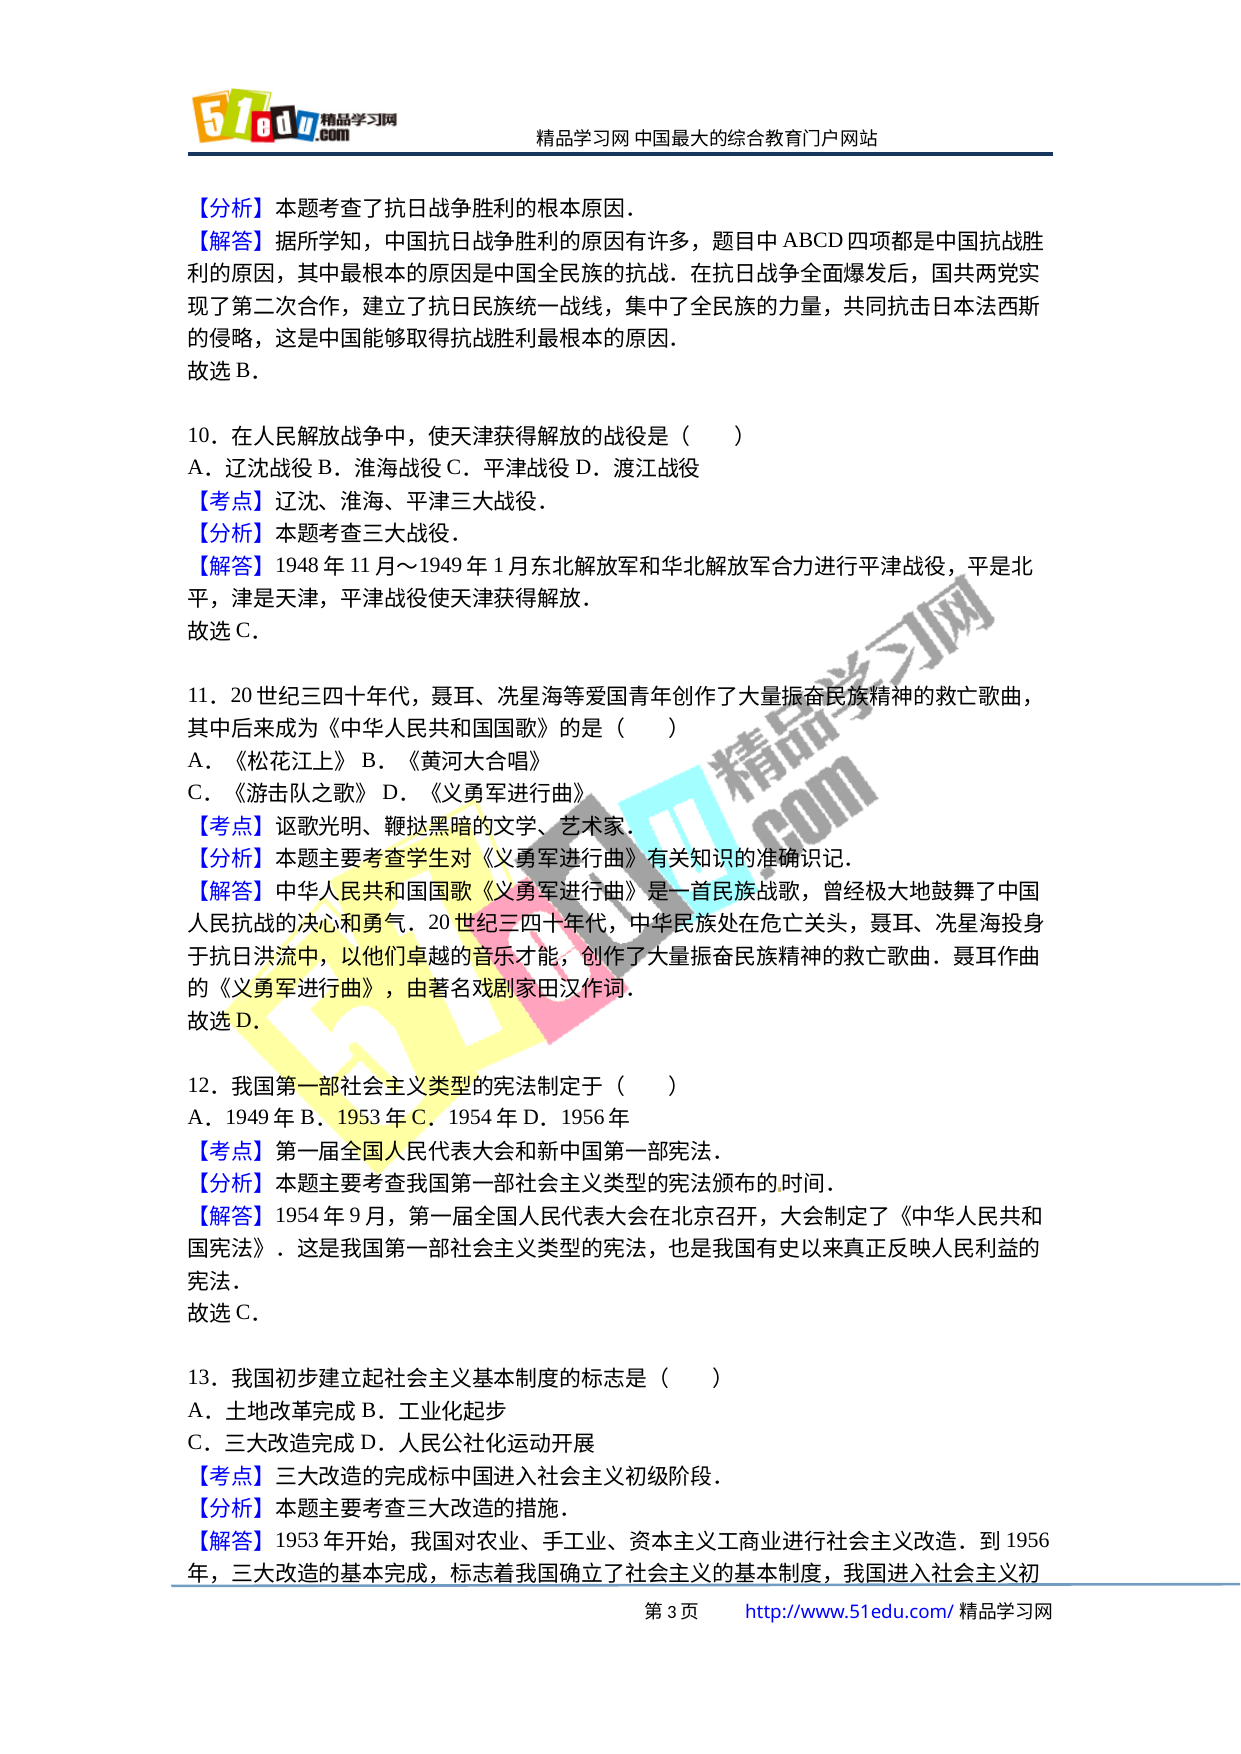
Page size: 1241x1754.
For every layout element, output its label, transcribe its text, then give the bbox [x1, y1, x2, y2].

text C．《游击队之歌》 D．《义勇军进行曲》 [187, 776, 1053, 808]
text 故选C． [187, 613, 1053, 646]
text A．辽沈战役 B．淮海战役 C．平津战役 D．渡江战役 [187, 451, 1053, 483]
text 12．我国第一部社会主义类型的宪法制定于（ ） [187, 1068, 1053, 1101]
text A．1949年 B．1953年 C．1954年 D．1956年 [187, 1101, 1053, 1133]
text 【考点】讴歌光明、鞭挞黑暗的文学、艺术家． [187, 808, 1053, 841]
text 【考点】三大改造的完成标中国进入社会主义初级阶段． [187, 1458, 1053, 1491]
text 【分析】本题主要考查学生对《义勇军进行曲》有关知识的准确识记． [187, 841, 1053, 873]
text A．《松花江上》 B．《黄河大合唱》 [187, 743, 1053, 776]
text 【考点】辽沈、淮海、平津三大战役． [187, 483, 1053, 516]
text 【分析】本题考查三大战役． [187, 516, 1053, 548]
text 【解答】1954年9月，第一届全国人民代表大会在北京召开，大会制定了《中华人民共和国宪法》．这是我国第一部社会主义类型的宪法，也是我国有史以来真正反映人民利益的宪法． [187, 1198, 1053, 1296]
text 11．20世纪三四十年代，聂耳、冼星海等爱国青年创作了大量振奋民族精神的救亡歌曲，其中后来成为《中华人民共和国国歌》的是（ ） [187, 678, 1053, 743]
text 【分析】本题主要考查我国第一部社会主义类型的宪法颁布的时间． [187, 1166, 1053, 1198]
text 【分析】本题主要考查三大改造的措施． [187, 1491, 1053, 1523]
text 【解答】中华人民共和国国歌《义勇军进行曲》是一首民族战歌，曾经极大地鼓舞了中国人民抗战的决心和勇气．20世纪三四十年代，中华民族处在危亡关头，聂耳、冼星海投身于抗日洪流中，以他们卓越的音乐才能，创作了大量振奋民族精神的救亡歌曲．聂耳作曲的《义勇军进行曲》，由著名戏剧家田汉作词． [187, 873, 1053, 1003]
text 【解答】1948年11月～1949年1月东北解放军和华北解放军合力进行平津战役，平是北平，津是天津，平津战役使天津获得解放． [187, 548, 1053, 613]
text 13．我国初步建立起社会主义基本制度的标志是（ ） [187, 1361, 1053, 1393]
text C．三大改造完成 D．人民公社化运动开展 [187, 1426, 1053, 1458]
text 【解答】1953年开始，我国对农业、手工业、资本主义工商业进行社会主义改造．到1956年，三大改造的基本完成，标志着我国确立了社会主义的基本制度，我国进入社会主义初级阶段． [187, 1523, 1053, 1588]
text 10．在人民解放战争中，使天津获得解放的战役是（ ） [187, 418, 1053, 451]
text 【解答】据所学知，中国抗日战争胜利的原因有许多，题目中ABCD四项都是中国抗战胜利的原因，其中最根本的原因是中国全民族的抗战．在抗日战争全面爆发后，国共两党实现了第二次合作，建立了抗日民族统一战线，集中了全民族的力量，共同抗击日本法西斯的侵略，这是中国能够取得抗战胜利最根本的原因． [187, 223, 1053, 353]
text 【分析】本题考查了抗日战争胜利的根本原因． [187, 191, 1053, 223]
picture [187, 88, 405, 145]
text 故选B． [187, 353, 1053, 386]
text A．土地改革完成 B．工业化起步 [187, 1393, 1053, 1426]
text 【考点】第一届全国人民代表大会和新中国第一部宪法． [187, 1133, 1053, 1166]
text 故选D． [187, 1003, 1053, 1036]
text 故选C． [187, 1296, 1053, 1328]
